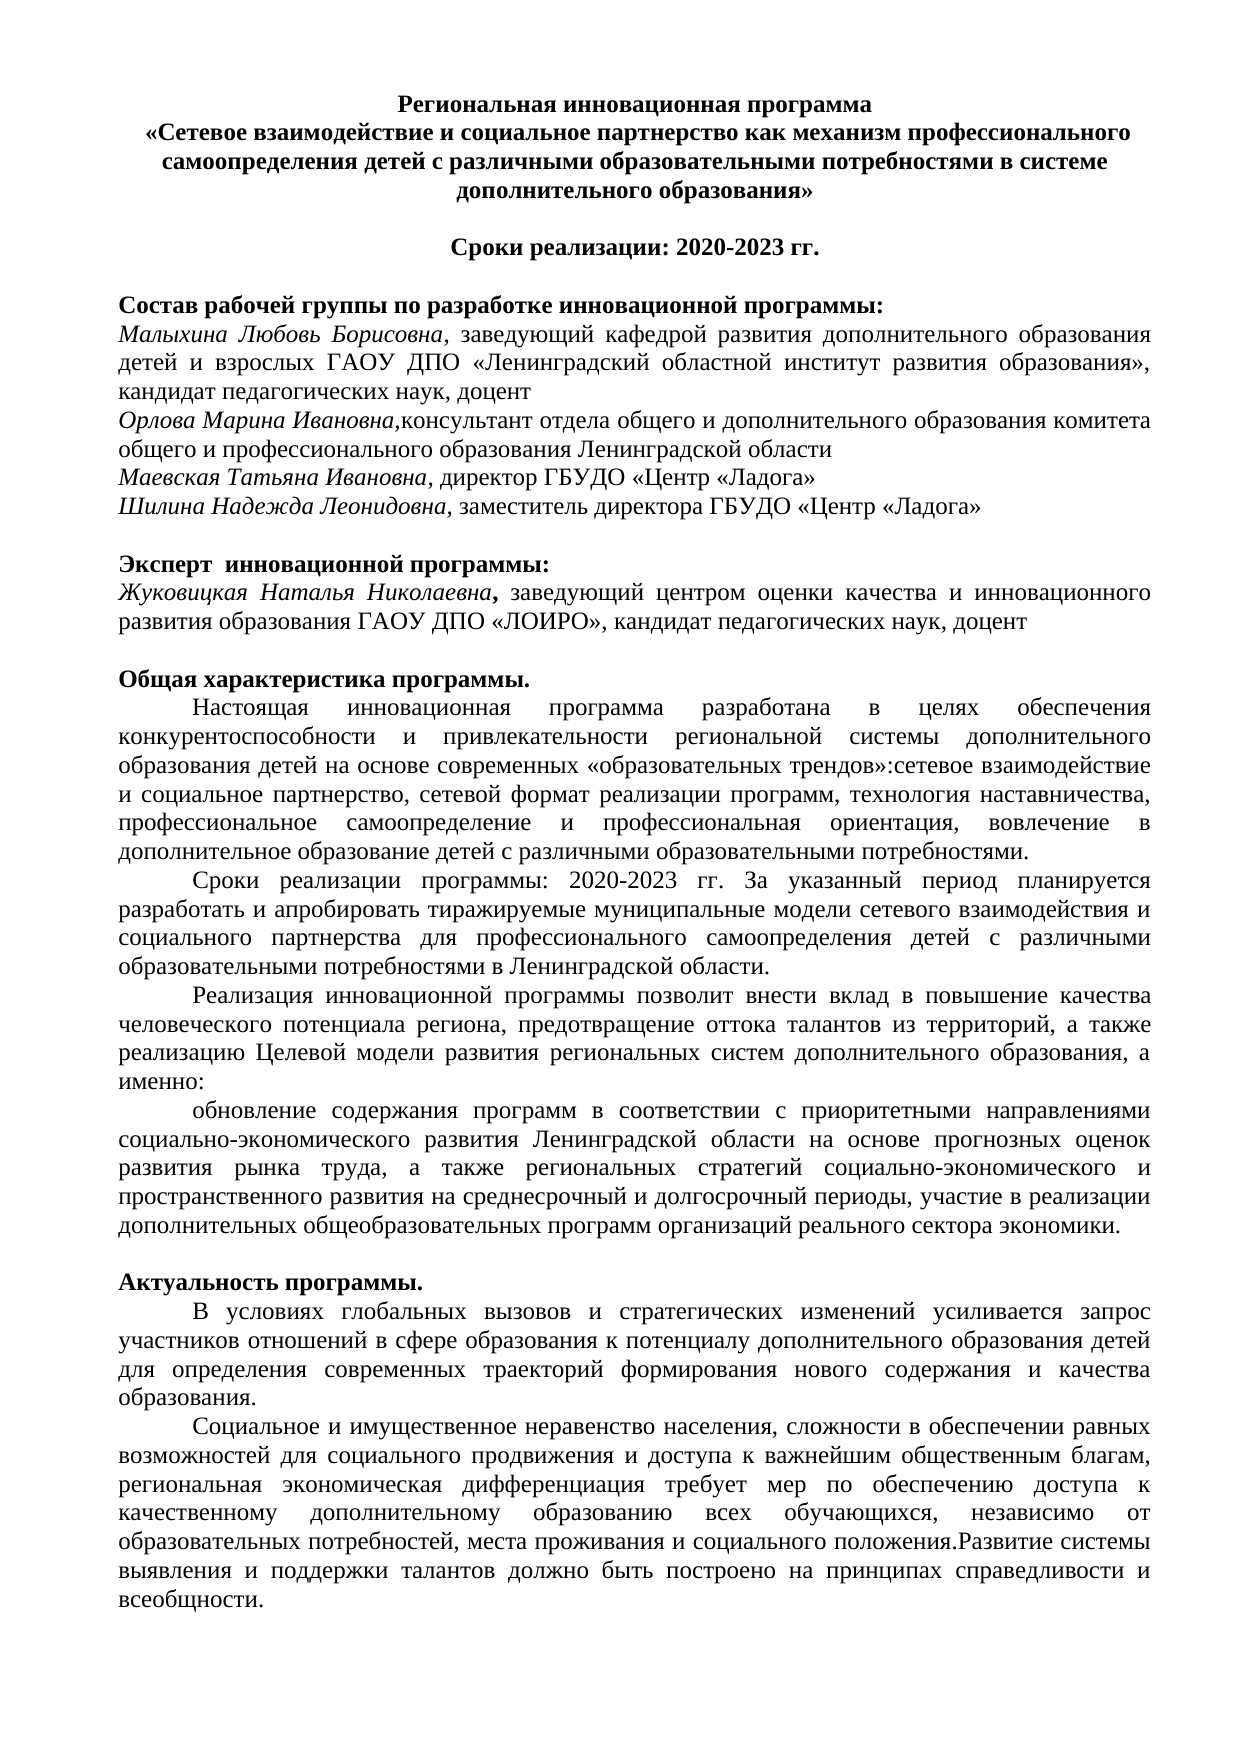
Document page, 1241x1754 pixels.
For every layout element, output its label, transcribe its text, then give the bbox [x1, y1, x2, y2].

text обновление содержания программ в соответствии с приоритетными направлениями социально-экономического развития Ленинградской области на основе прогнозных оценок развития рынка труда, а также региональных стратегий социально-экономического и пространственного развития на среднесрочный и долгосрочный периоды, участие в реализации дополнительных общеобразовательных программ организаций реального сектора экономики. [118, 1095, 1152, 1239]
text Общая характеристика программы. [118, 664, 1152, 692]
text Малыхина Любовь Борисовна, заведующий кафедрой развития дополнительного образования детей и взрослых ГАОУ ДПО «Ленинградский областной институт развития образования», кандидат педагогических наук, доцент [118, 319, 1152, 405]
text «Сетевое взаимодействие и социальное партнерство как механизм профессионального самоопределения детей с различными образовательными потребностями в системе дополнительного образования» [118, 117, 1152, 204]
text Эксперт инновационной программы: [118, 549, 1152, 577]
text Жуковицкая Наталья Николаевна, заведующий центром оценки качества и инновационного развития образования ГАОУ ДПО «ЛОИРО», кандидат педагогических наук, доцент [118, 577, 1152, 635]
text Сроки реализации программы: 2020-2023 гг. За указанный период планируется разработать и апробировать тиражируемые муниципальные модели сетевого взаимодействия и социального партнерства для профессионального самоопределения детей с различными образовательными потребностями в Ленинградской области. [118, 865, 1152, 980]
text В условиях глобальных вызовов и стратегических изменений усиливается запрос участников отношений в сфере образования к потенциалу дополнительного образования детей для определения современных траекторий формирования нового содержания и качества образования. [118, 1296, 1152, 1411]
text Настоящая инновационная программа разработана в целях обеспечения конкурентоспособности и привлекательности региональной системы дополнительного образования детей на основе современных «образовательных трендов»:сетевое взаимодействие и социальное партнерство, сетевой формат реализации программ, технология наставничества, профессиональное самоопределение и профессиональная ориентация, вовлечение в дополнительное образование детей с различными образовательными потребностями. [118, 692, 1152, 865]
text Маевская Татьяна Ивановна, директор ГБУДО «Центр «Ладога» [118, 462, 1152, 491]
text Реализация инновационной программы позволит внести вклад в повышение качества человеческого потенциала региона, предотвращение оттока талантов из территорий, а также реализацию Целевой модели развития региональных систем дополнительного образования, а именно: [118, 980, 1152, 1095]
text Шилина Надежда Леонидовна, заместитель директора ГБУДО «Центр «Ладога» [118, 491, 1152, 520]
text Состав рабочей группы по разработке инновационной программы: [118, 290, 1152, 319]
text Орлова Марина Ивановна,консультант отдела общего и дополнительного образования комитета общего и профессионального образования Ленинградской области [118, 405, 1152, 462]
text Актуальность программы. [118, 1267, 1152, 1296]
text Социальное и имущественное неравенство населения, сложности в обеспечении равных возможностей для социального продвижения и доступа к важнейшим общественным благам, региональная экономическая дифференциация требует мер по обеспечению доступа к качественному дополнительному образованию всех обучающихся, независимо от образовательных потребностей, места проживания и социального положения.Развитие системы выявления и поддержки талантов должно быть построено на принципах справедливости и всеобщности. [118, 1411, 1152, 1612]
text Сроки реализации: 2020-2023 гг. [118, 232, 1152, 261]
text Региональная инновационная программа [118, 89, 1152, 117]
